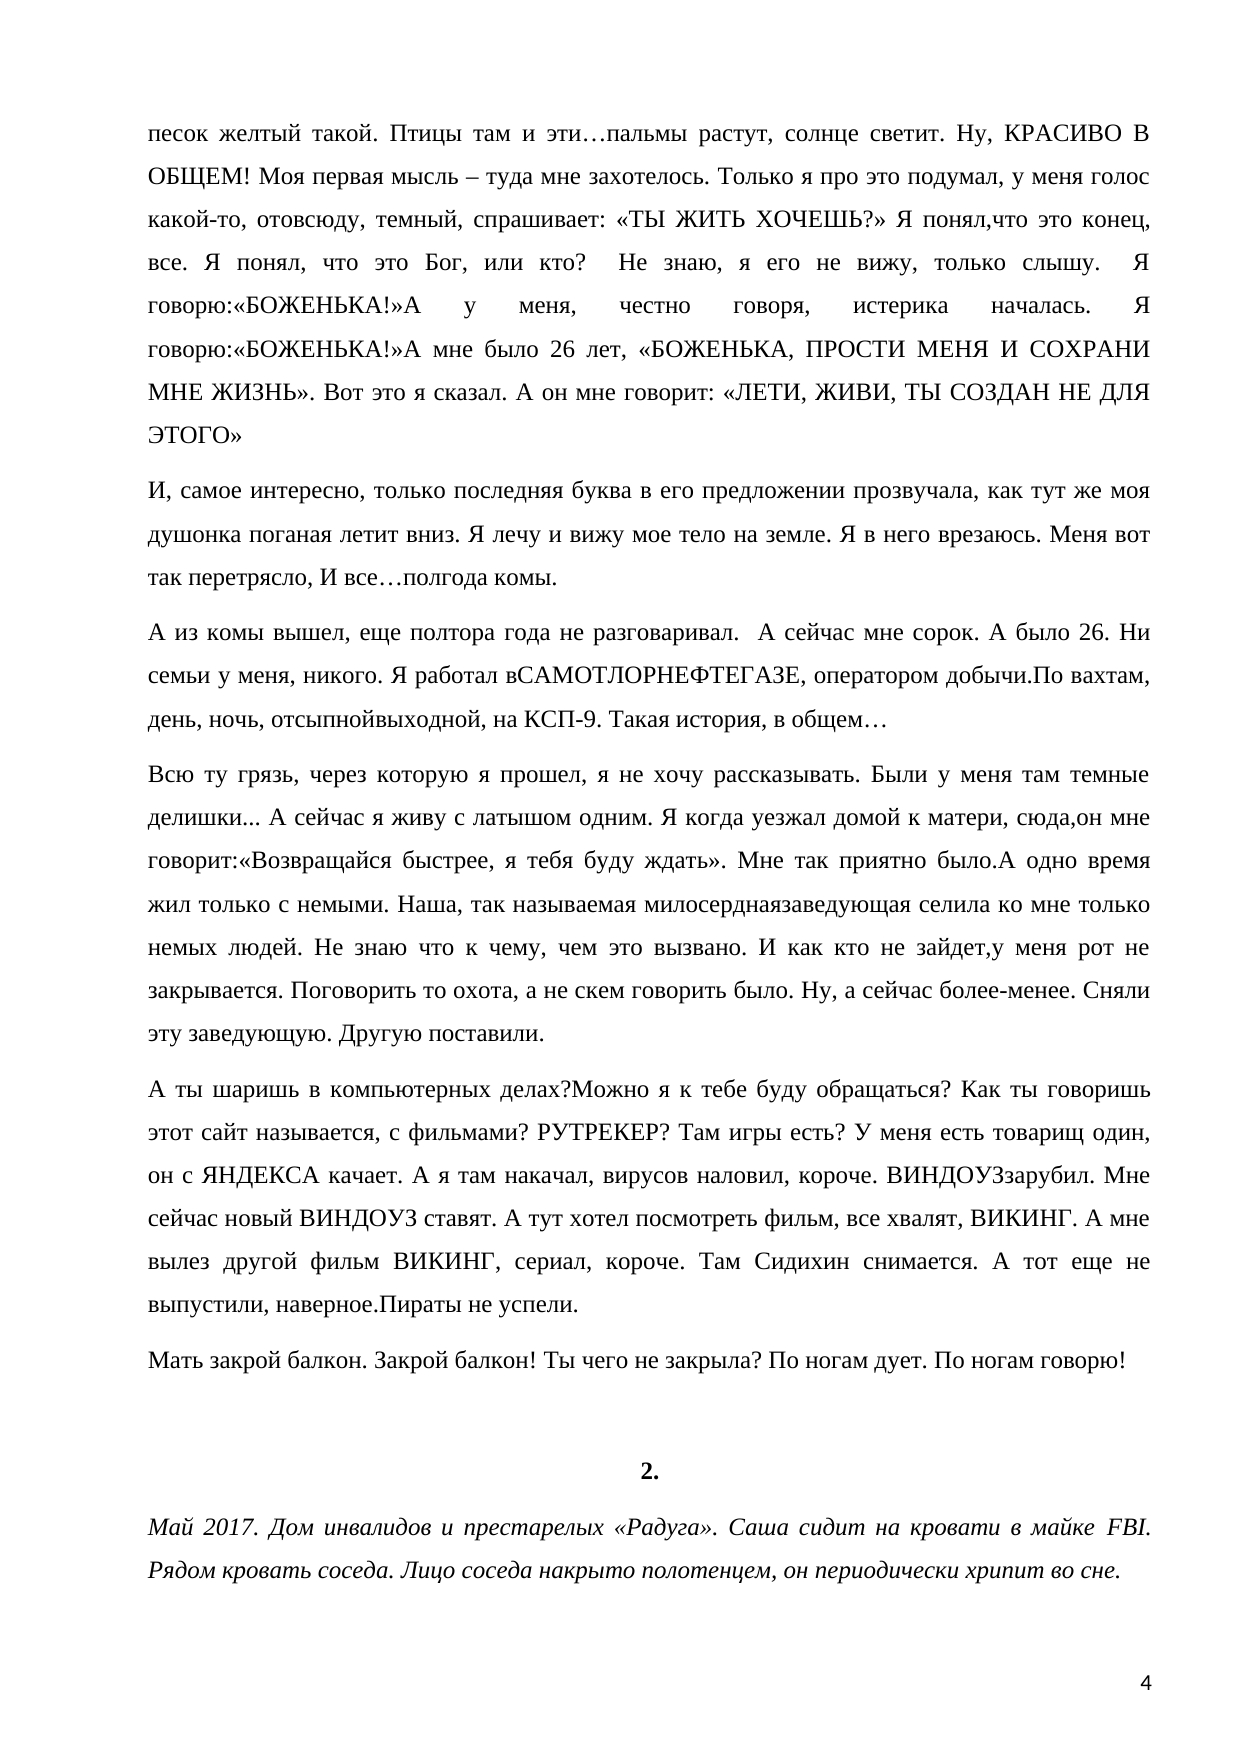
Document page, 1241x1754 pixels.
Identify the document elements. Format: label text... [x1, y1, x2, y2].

text И, самое интересно, только последняя буква в его предложении прозвучала, как тут же моя душонка поганая летит вниз. Я лечу и вижу мое тело на земле. Я в него врезаюсь. Меня вот так перетрясло, И все…полгода комы. [148, 476, 1152, 591]
text Мать закрой балкон. Закрой балкон! Ты чего не закрыла? По ногам дует. По ногам говорю! [148, 1345, 1152, 1374]
text Всю ту грязь, через которую я прошел, я не хочу рассказывать. Были у меня там темные делишки... А сейчас я живу с латышом одним. Я когда уезжал домой к матери, сюда,он мне говорит:«Возвращайся быстрее, я тебя буду ждать». Мне так приятно было.А одно время жил только с немыми. Наша, так называемая милосерднаязаведующая селила ко мне только немых людей. Не знаю что к чему, чем это вызвано. И как кто не зайдет,у меня рот не закрывается. Поговорить то охота, а не скем говорить было. Ну, а сейчас более-менее. Сняли эту заведующую. Другую поставили. [148, 759, 1152, 1047]
text Май 2017. Дом инвалидов и престарелых «Радуга». Саша сидит на кровати в майке FBI. Рядом кровать соседа. Лицо соседа накрыто полотенцем, он периодически хрипит во сне. [148, 1512, 1152, 1584]
text А ты шаришь в компьютерных делах?Можно я к тебе буду обращаться? Как ты говоришь этот сайт называется, с фильмами? РУТРЕКЕР? Там игры есть? У меня есть товарищ один, он с ЯНДЕКСА качает. А я там накачал, вирусов наловил, короче. ВИНДОУЗзарубил. Мне сейчас новый ВИНДОУЗ ставят. А тут хотел посмотреть фильм, все хвалят, ВИКИНГ. А мне вылез другой фильм ВИКИНГ, сериал, короче. Там Сидихин снимается. А тот еще не выпустили, наверное.Пираты не успели. [148, 1074, 1152, 1318]
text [148, 118, 1152, 449]
text 2. [148, 1456, 1152, 1485]
text А из комы вышел, еще полтора года не разговаривал. А сейчас мне сорок. А было 26. Ни семьи у меня, никого. Я работал вСАМОТЛОРНЕФТЕГАЗЕ, оператором добычи.По вахтам, день, ночь, отсыпнойвыходной, на КСП-9. Такая история, в общем… [148, 617, 1152, 732]
